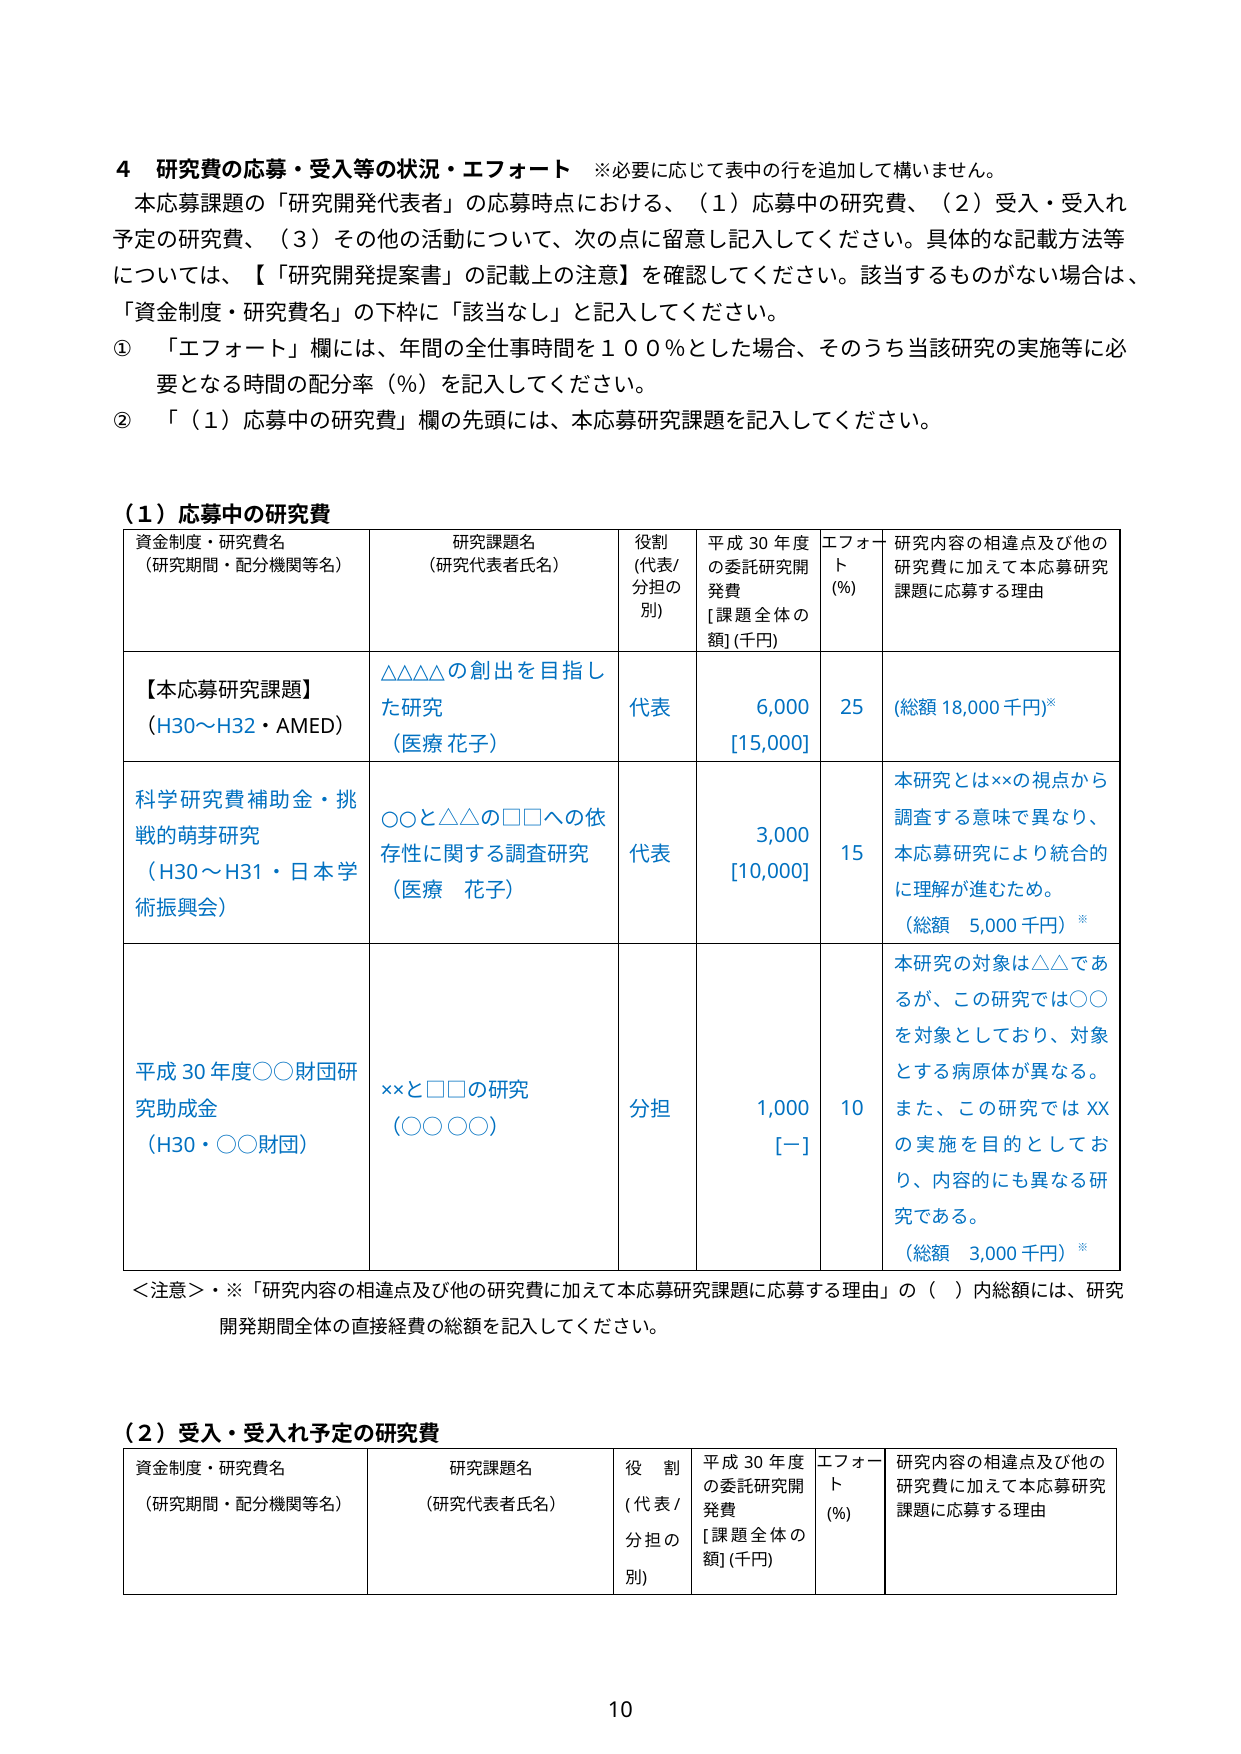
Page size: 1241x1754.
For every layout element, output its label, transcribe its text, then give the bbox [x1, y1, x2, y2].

table_header 役割(代表/分担の別) [614, 1449, 691, 1594]
list 「（１）応募中の研究費」欄の先頭には、本応募研究課題を記入してください。 [112, 401, 1128, 437]
table_cell (総額18,000千円)※ [883, 652, 1119, 761]
table_cell 25 [821, 652, 882, 761]
table_cell 15 [821, 762, 882, 943]
table_header エフォート (%) [816, 1449, 884, 1594]
table_cell 3,000 [10,000] [697, 762, 820, 943]
table_cell 平成30年度○○財団研究助成金 （H30・○○財団） [124, 944, 369, 1270]
table_cell 代表 [619, 762, 696, 943]
table_cell 【本応募研究課題】 （H30～H32・AMED） [124, 652, 369, 761]
table_header 役割 (代表/ 分担の別) [619, 530, 696, 651]
table_cell 分担 [619, 944, 696, 1270]
table_cell ○○と△△の□□への依存性に関する調査研究 （医療 花子） [370, 762, 618, 943]
table_cell 10 [821, 944, 882, 1270]
table_header 研究課題名 （研究代表者氏名） [368, 1449, 613, 1594]
table_header 研究課題名 （研究代表者氏名） [370, 530, 618, 651]
text ４ 研究費の応募・受入等の状況・エフォート ※必要に応じて表中の行を追加して構いません。 [112, 152, 1084, 184]
table_cell ××と□□の研究 （○○ ○○） [370, 944, 618, 1270]
text （２）受入・受入れ予定の研究費 [112, 1416, 1128, 1448]
table_header 平成30年度の委託研究開発費 [課題全体の額] (千円) [692, 1449, 815, 1594]
table_header 資金制度・研究費名 （研究期間・配分機関等名） [124, 1449, 367, 1594]
table_header エフォート (%) [821, 530, 882, 651]
table_cell 6,000 [15,000] [697, 652, 820, 761]
table_header 平成30年度の委託研究開発費 [課題全体の額] (千円) [697, 530, 820, 651]
text 本応募課題の「研究開発代表者」の応募時点における、（１）応募中の研究費、（２）受入・受入れ予定の研究費、（３）その他の活動について、次の点に留意し記入してください。具体的な記載方法等については、【「研究開発提案書」の記載上の注意】を確認してください。該当するものがない場合は、「資金制度・研究費名」の下枠に「該当なし」と記入してください。 [112, 184, 1128, 329]
table_header 資金制度・研究費名 （研究期間・配分機関等名） [124, 530, 369, 651]
table_cell 1,000 [－] [697, 944, 820, 1270]
text （１）応募中の研究費 [112, 497, 1084, 529]
table_cell △△△△の創出を目指した研究 （医療 花子） [370, 652, 618, 761]
table_cell 本研究とは××の視点から調査する意味で異なり、本応募研究により統合的に理解が進むため。 （総額 5,000千円）※ [883, 762, 1119, 943]
list 「エフォート」欄には、年間の全仕事時間を１００％とした場合、そのうち当該研究の実施等に必要となる時間の配分率（％）を記入してください。 [112, 329, 1128, 401]
table_cell 代表 [619, 652, 696, 761]
table_cell 科学研究費補助金・挑戦的萌芽研究 （H30～H31・日本学術振興会） [124, 762, 369, 943]
table_cell 本研究の対象は△△であるが、この研究では○○を対象としており、対象とする病原体が異なる。また、この研究ではXXの実施を目的としており、内容的にも異なる研究である。 （総額 3,000千円）※ [883, 944, 1119, 1270]
text ＜注意＞・※「研究内容の相違点及び他の研究費に加えて本応募研究課題に応募する理由」の（ ）内総額には、研究開発期間全体の直接経費の総額を記入してください。 [112, 1271, 1128, 1344]
table_header 研究内容の相違点及び他の研究費に加えて本応募研究課題に応募する理由 [886, 1449, 1116, 1594]
table_header 研究内容の相違点及び他の研究費に加えて本応募研究課題に応募する理由 [883, 530, 1119, 651]
